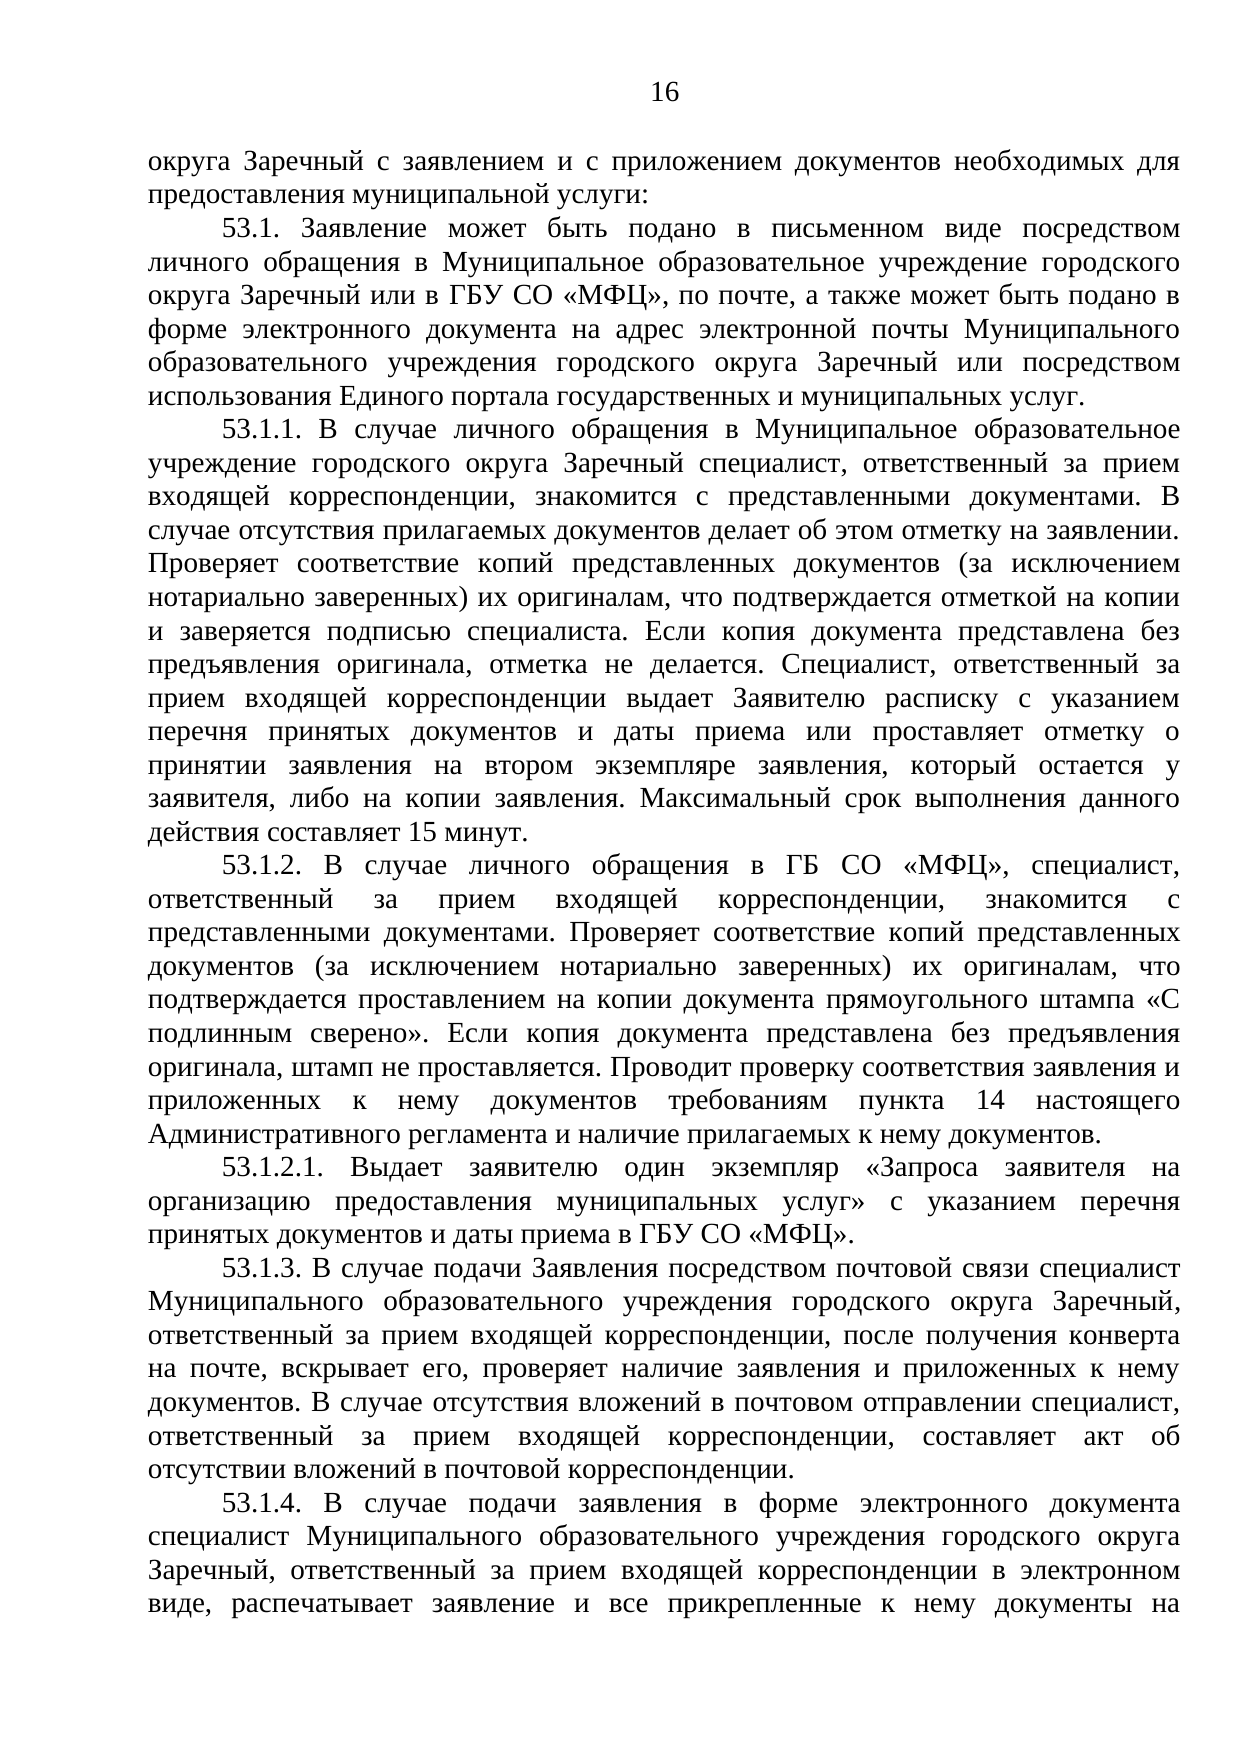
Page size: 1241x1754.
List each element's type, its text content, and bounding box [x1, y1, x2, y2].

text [148, 1485, 1181, 1619]
text 53.1.1. В случае личного обращения в Муниципальное образовательное учреждение городского округа Заречный специалист, ответственный за прием входящей корреспонденции, знакомится с представленными документами. В случае отсутствия прилагаемых документов делает об этом отметку на заявлении. Проверяет соответствие копий представленных документов (за исключением нотариально заверенных) их оригиналам, что подтверждается отметкой на копии и заверяется подписью специалиста. Если копия документа представлена без предъявления оригинала, отметка не делается. Специалист, ответственный за прием входящей корреспонденции выдает Заявителю расписку с указанием перечня принятых документов и даты приема или проставляет отметку о принятии заявления на втором экземпляре заявления, который остается у заявителя, либо на копии заявления. Максимальный срок выполнения данного действия составляет 15 минут. [148, 411, 1181, 847]
text 53.1.2. В случае личного обращения в ГБ СО «МФЦ», специалист, ответственный за прием входящей корреспонденции, знакомится с представленными документами. Проверяет соответствие копий представленных документов (за исключением нотариально заверенных) их оригиналам, что подтверждается проставлением на копии документа прямоугольного штампа «С подлинным сверено». Если копия документа представлена без предъявления оригинала, штамп не проставляется. Проводит проверку соответствия заявления и приложенных к нему документов требованиям пункта 14 настоящего Административного регламента и наличие прилагаемых к нему документов. [148, 847, 1181, 1149]
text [148, 143, 1181, 210]
text 53.1.3. В случае подачи Заявления посредством почтовой связи специалист Муниципального образовательного учреждения городского округа Заречный, ответственный за прием входящей корреспонденции, после получения конверта на почте, вскрывает его, проверяет наличие заявления и приложенных к нему документов. В случае отсутствия вложений в почтовом отправлении специалист, ответственный за прием входящей корреспонденции, составляет акт об отсутствии вложений в почтовой корреспонденции. [148, 1250, 1181, 1485]
text 53.1. Заявление может быть подано в письменном виде посредством личного обращения в Муниципальное образовательное учреждение городского округа Заречный или в ГБУ СО «МФЦ», по почте, а также может быть подано в форме электронного документа на адрес электронной почты Муниципального образовательного учреждения городского округа Заречный или посредством использования Единого портала государственных и муниципальных услуг. [148, 210, 1181, 411]
text 53.1.2.1. Выдает заявителю один экземпляр «Запроса заявителя на организацию предоставления муниципальных услуг» с указанием перечня принятых документов и даты приема в ГБУ СО «МФЦ». [148, 1149, 1181, 1250]
